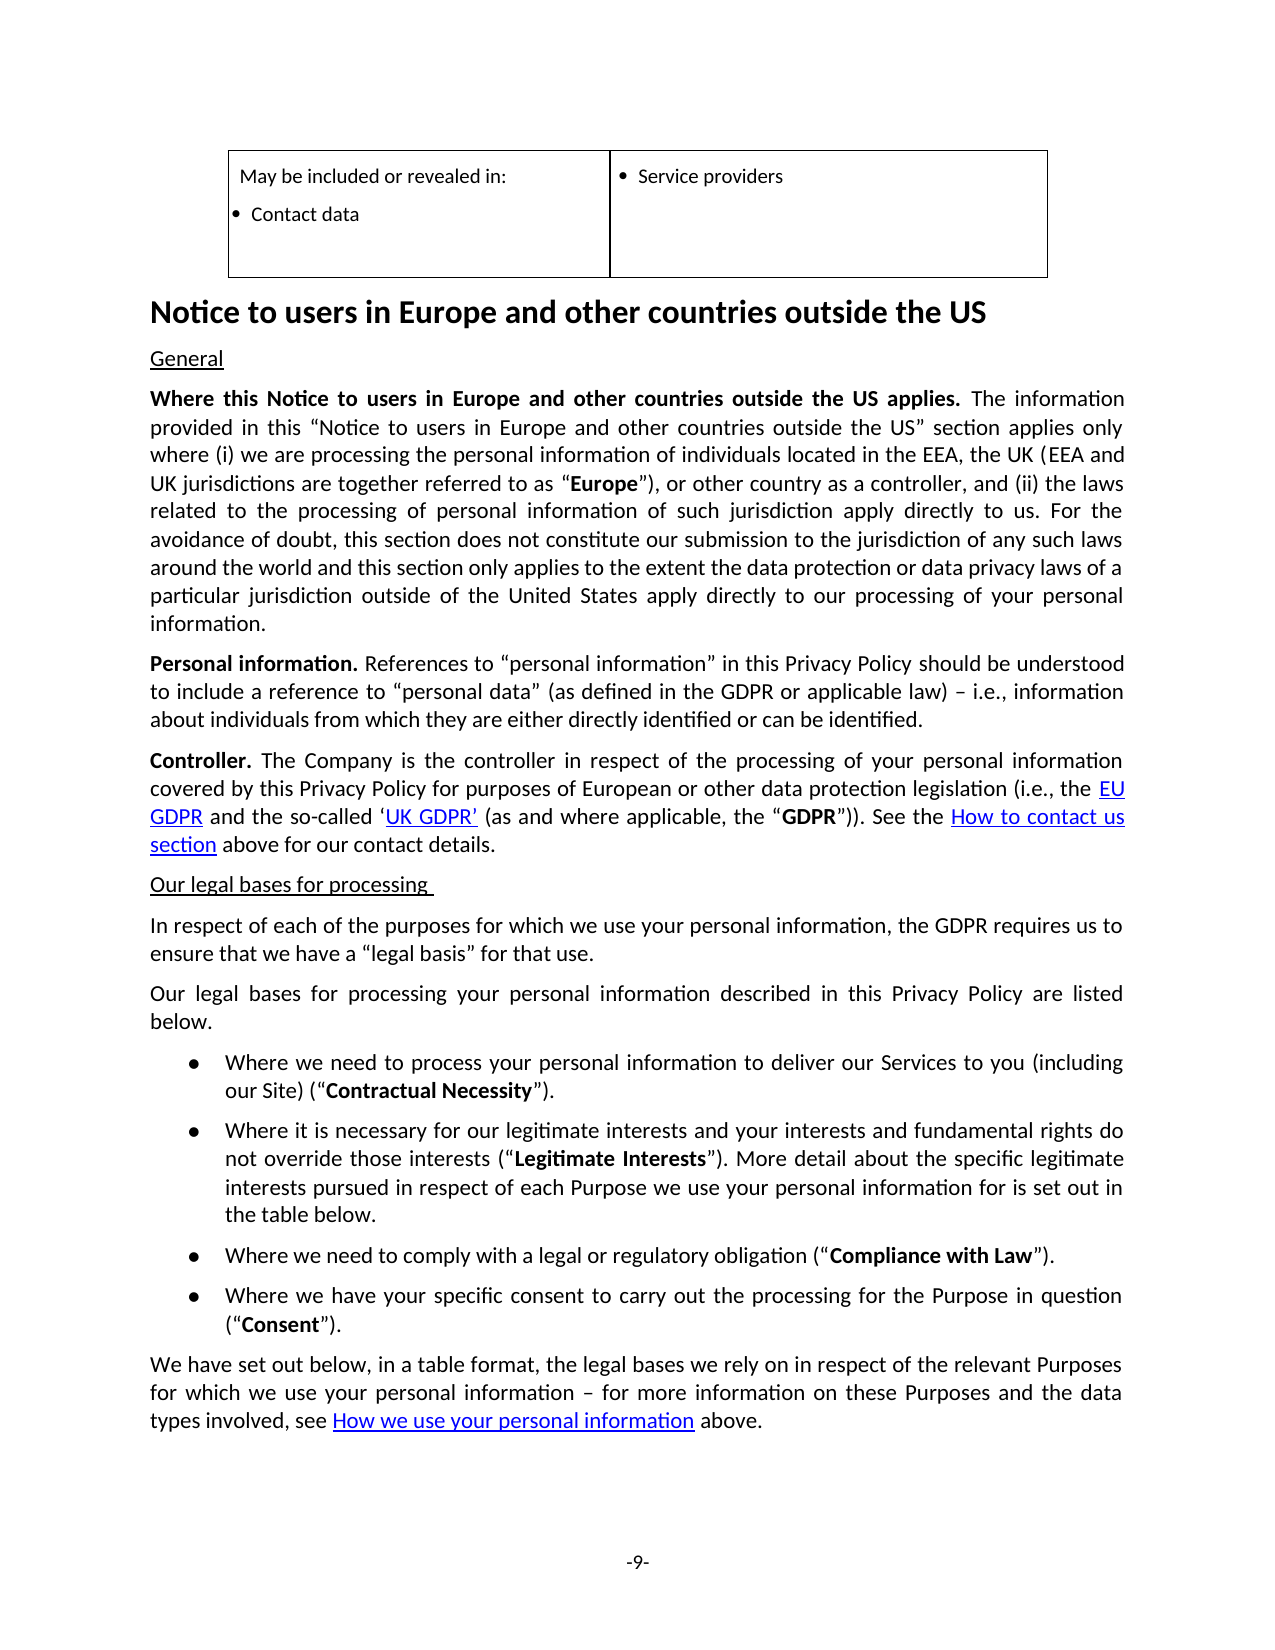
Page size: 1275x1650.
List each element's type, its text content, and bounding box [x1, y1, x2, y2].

text Personal information. References to “personal information” in this Privacy Policy should be understood to include a reference to “personal data” (as defined in the GDPR or applicable law) – i.e., information about individuals from which they are either directly identified or can be identified. [150, 649, 1125, 733]
text Where this Notice to users in Europe and other countries outside the US applies. The information provided in this “Notice to users in Europe and other countries outside the US” section applies only where (i) we are processing the personal information of individuals located in the EEA, the UK (EEA and UK jurisdictions are together referred to as “Europe”), or other country as a controller, and (ii) the laws related to the processing of personal information of such jurisdiction apply directly to us. For the avoidance of doubt, this section does not constitute our submission to the jurisdiction of any such laws around the world and this section only applies to the extent the data protection or data privacy laws of a particular jurisdiction outside of the United States apply directly to our processing of your personal information. [150, 384, 1125, 637]
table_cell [611, 151, 1047, 277]
text Our legal bases for processing [150, 870, 1125, 898]
text We have set out below, in a table format, the legal bases we rely on in respect of the relevant Purposes for which we use your personal information – for more information on these Purposes and the data types involved, see How we use your personal information above. [150, 1350, 1125, 1434]
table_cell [229, 151, 609, 277]
list Where we need to comply with a legal or regulatory obligation (“Compliance with Law”). [187, 1241, 1125, 1269]
subtitle Controller. The Company is the controller in respect of the processing of your personal information covered by this Privacy Policy for purposes of European or other data protection legislation (i.e., the EU GDPR and the so-called ‘UK GDPR’ (as and where applicable, the “GDPR”)). See the How to contact us section above for our contact details. [150, 746, 1125, 858]
subtitle Notice to users in Europe and other countries outside the US [150, 291, 1125, 332]
subtitle In respect of each of the purposes for which we use your personal information, the GDPR requires us to ensure that we have a “legal basis” for that use. [150, 911, 1125, 967]
subtitle Our legal bases for processing your personal information described in this Privacy Policy are listed below. [150, 979, 1125, 1036]
list Where it is necessary for our legitimate interests and your interests and fundamental rights do not override those interests (“Legitimate Interests”). More detail about the specific legitimate interests pursued in respect of each Purpose we use your personal information for is set out in the table below. [187, 1117, 1125, 1229]
list Where we need to process your personal information to deliver our Services to you (including our Site) (“Contractual Necessity”). [187, 1048, 1125, 1104]
list Where we have your specific consent to carry out the processing for the Purpose in question (“Consent”). [187, 1282, 1125, 1338]
text General [150, 344, 1125, 372]
